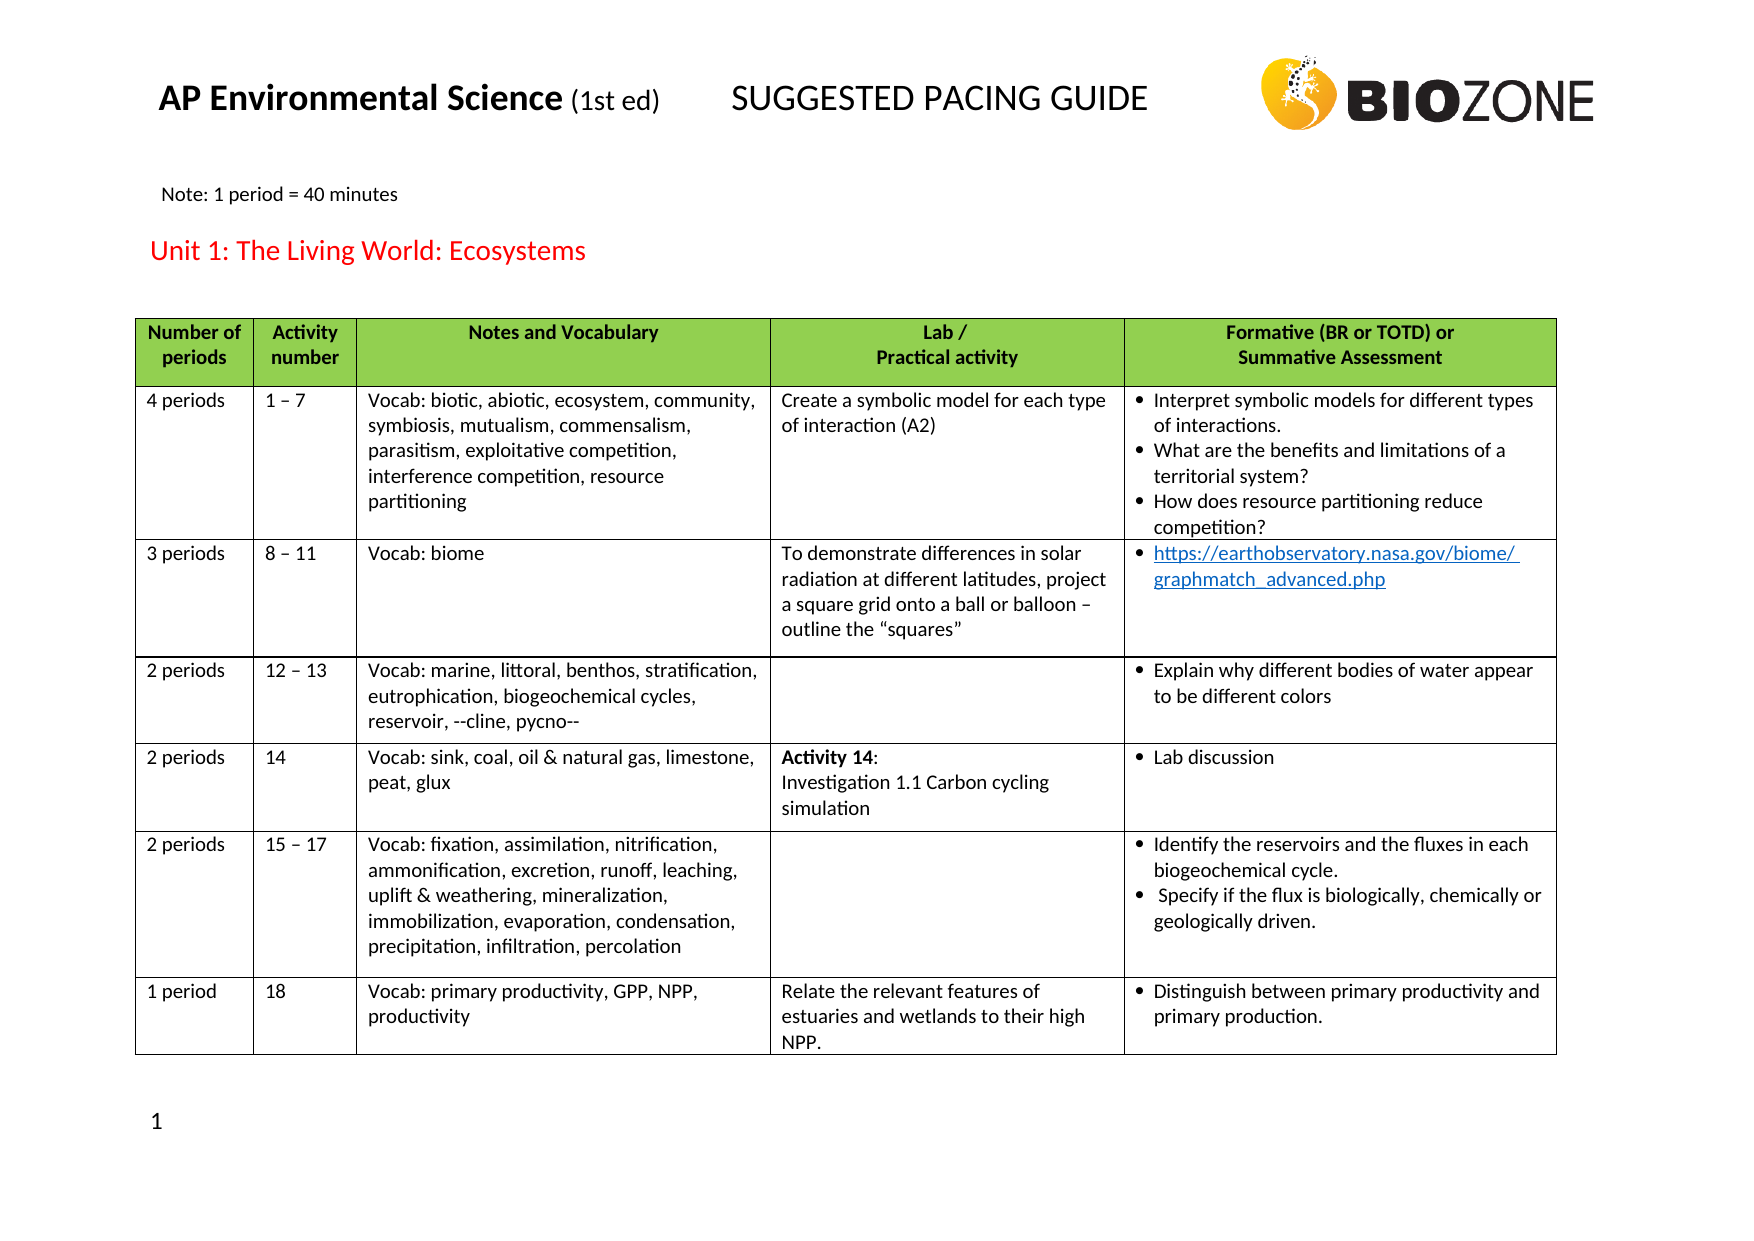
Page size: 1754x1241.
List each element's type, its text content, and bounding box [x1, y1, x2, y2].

table_cell Vocab: sink, coal, oil & natural gas, limestone, peat, glux [357, 744, 770, 831]
table_cell Vocab: fixation, assimilation, nitrification, ammonification, excretion, runoff, leaching, uplift & weathering, mineralization, immobilization, evaporation, condensation, precipitation, infiltration, percolation [357, 832, 770, 977]
table_cell 12 – 13 [254, 658, 356, 743]
table_cell 2 periods [136, 832, 253, 977]
table_cell 2 periods [136, 744, 253, 831]
table_cell Relate the relevant features of estuaries and wetlands to their high NPP. [771, 978, 1124, 1054]
table_cell Vocab: biome [357, 540, 770, 656]
table_cell Distinguish between primary productivity and primary production. [1125, 978, 1556, 1054]
table_cell Activity 14: Investigation 1.1 Carbon cycling simulation [771, 744, 1124, 831]
table_cell Vocab: marine, littoral, benthos, stratification, eutrophication, biogeochemical cycles, reservoir, --cline, pycno-- [357, 658, 770, 743]
table_cell 8 – 11 [254, 540, 356, 656]
table_cell Explain why different bodies of water appear to be different colors [1125, 658, 1556, 743]
table_header Formative (BR or TOTD) or Summative Assessment [1125, 319, 1556, 386]
table_cell https://earthobservatory.nasa.gov/biome/ graphmatch_advanced.php [1125, 540, 1556, 656]
table_cell To demonstrate differences in solar radiation at different latitudes, project a square grid onto a ball or balloon – outline the “squares” [771, 540, 1124, 656]
table_cell [771, 832, 1124, 977]
table_header Notes and Vocabulary [357, 319, 770, 386]
table_cell [771, 658, 1124, 743]
table_cell 3 periods [136, 540, 253, 656]
table_cell 1 period [136, 978, 253, 1054]
table_cell 15 – 17 [254, 832, 356, 977]
table_cell 2 periods [136, 658, 253, 743]
table_header Lab / Practical activity [771, 319, 1124, 386]
table_cell Vocab: primary productivity, GPP, NPP, productivity [357, 978, 770, 1054]
table_cell Vocab: biotic, abiotic, ecosystem, community, symbiosis, mutualism, commensalism, parasitism, exploitative competition, interference competition, resource partitioning [357, 387, 770, 539]
table_cell 18 [254, 978, 356, 1054]
picture [1261, 55, 1594, 130]
table_cell Lab discussion [1125, 744, 1556, 831]
table_cell 14 [254, 744, 356, 831]
text Unit 1: The Living World: Ecosystems [150, 232, 1604, 267]
table_cell 4 periods [136, 387, 253, 539]
table_header Activity number [254, 319, 356, 386]
table_cell Identify the reservoirs and the fluxes in each biogeochemical cycle. Specify if the flux is biologically, chemically or geologically driven. [1125, 832, 1556, 977]
table_cell 1 – 7 [254, 387, 356, 539]
table_cell Interpret symbolic models for different types of interactions. What are the benefits and limitations of a territorial system? How does resource partitioning reduce competition? [1125, 387, 1556, 539]
table_header Note: 1 period = 40 minutes [150, 181, 460, 206]
table_cell Create a symbolic model for each type of interaction (A2) [771, 387, 1124, 539]
table_header Number of periods [136, 319, 253, 386]
